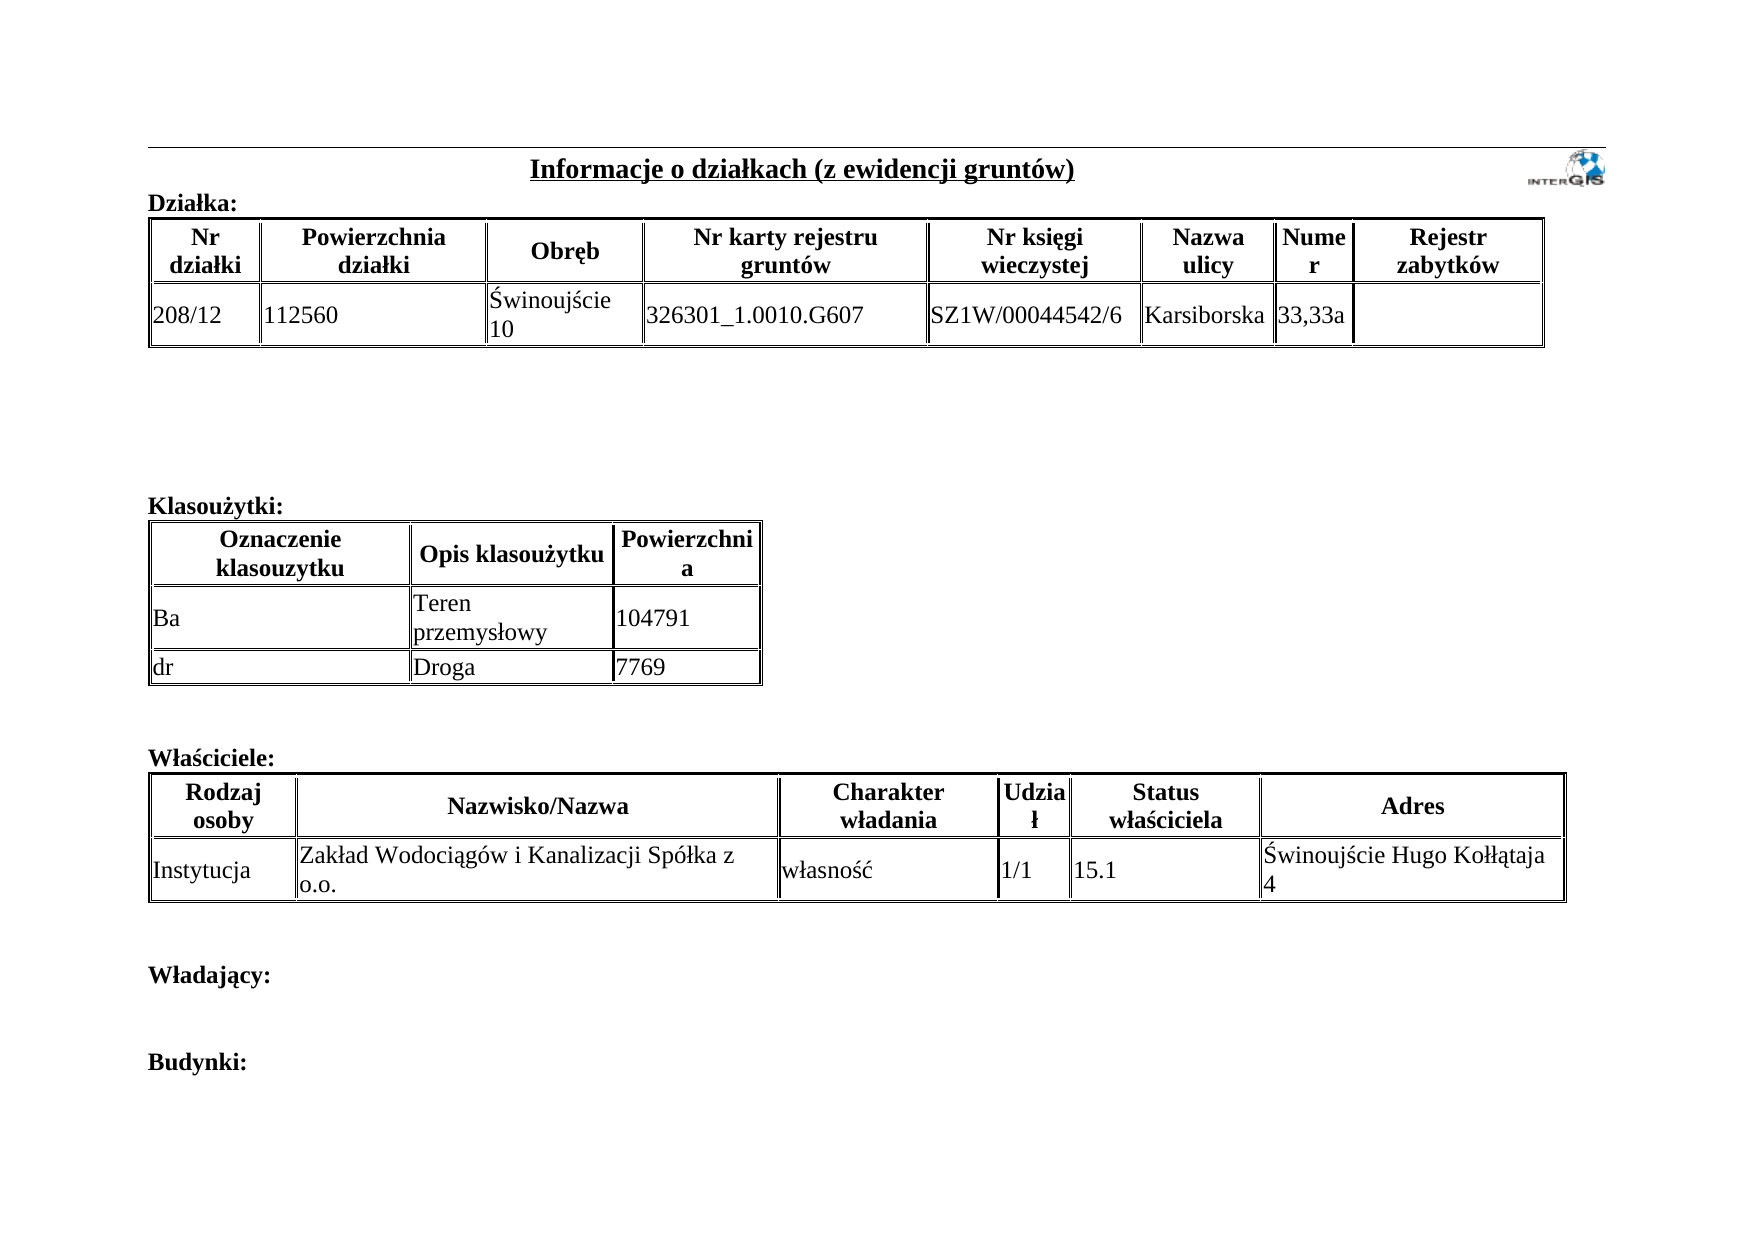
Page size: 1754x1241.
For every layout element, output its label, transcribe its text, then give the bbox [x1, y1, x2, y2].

table_header Obręb [487, 220, 643, 281]
table_header Numer [1275, 219, 1353, 281]
table_header Adres [1261, 775, 1563, 836]
table_header Nr działki [152, 220, 261, 281]
table_header Udział [998, 775, 1071, 836]
table_cell Świnoujście Hugo Kołłątaja 4 [1261, 836, 1565, 900]
table_cell Teren przemysłowy [412, 587, 612, 647]
table_cell 326301_1.0010.G607 [644, 281, 928, 345]
table_header Informacje o działkach (z ewidencji gruntów) [148, 148, 1457, 188]
table_header Opis klasoużytku [411, 521, 613, 583]
table_cell Świnoujście 10 [487, 284, 643, 345]
table_cell 112560 [261, 284, 487, 345]
picture [1528, 149, 1605, 187]
table_header Powierzchnia działki [261, 220, 487, 281]
table_cell Droga [411, 651, 613, 682]
text Budynki: [148, 989, 1606, 1075]
table_cell 104791 [615, 584, 760, 647]
table_header Nazwa ulicy [1142, 219, 1275, 281]
table_header Nr karty rejestru gruntów [644, 219, 928, 281]
table_header [1457, 148, 1606, 188]
table_header Nr księgi wieczystej [928, 220, 1142, 281]
text Działka: [148, 188, 1606, 217]
table_cell własność [779, 839, 998, 900]
table_cell 7769 [613, 648, 760, 682]
table_cell dr [152, 648, 411, 682]
table_header Nazwisko/Nazwa [297, 774, 779, 836]
table_cell Zakład Wodociągów i Kanalizacji Spółka z o.o. [297, 836, 779, 900]
table_cell [1353, 281, 1543, 345]
table_cell Karsiborska [1142, 281, 1275, 345]
text Właściciele: [148, 686, 1606, 772]
table_header Rodzaj osoby [152, 775, 297, 836]
table_header Rejestr zabytków [1353, 220, 1542, 281]
table_cell Instytucja [150, 836, 297, 900]
table_header Charakter władania [779, 774, 998, 836]
table_cell 1/1 [998, 839, 1071, 900]
table_cell 15.1 [1071, 839, 1261, 900]
table_cell 33,33a [1275, 284, 1353, 345]
text Klasoużytki: [148, 433, 1606, 520]
table_header Status właściciela [1071, 775, 1261, 836]
table_cell SZ1W/00044542/6 [928, 284, 1142, 345]
table_header Oznaczenie klasouzytku [152, 523, 411, 583]
text Władający: [148, 903, 1606, 989]
table_header Powierzchnia [613, 523, 759, 583]
table_cell 208/12 [150, 281, 261, 345]
table_cell Ba [152, 584, 409, 647]
